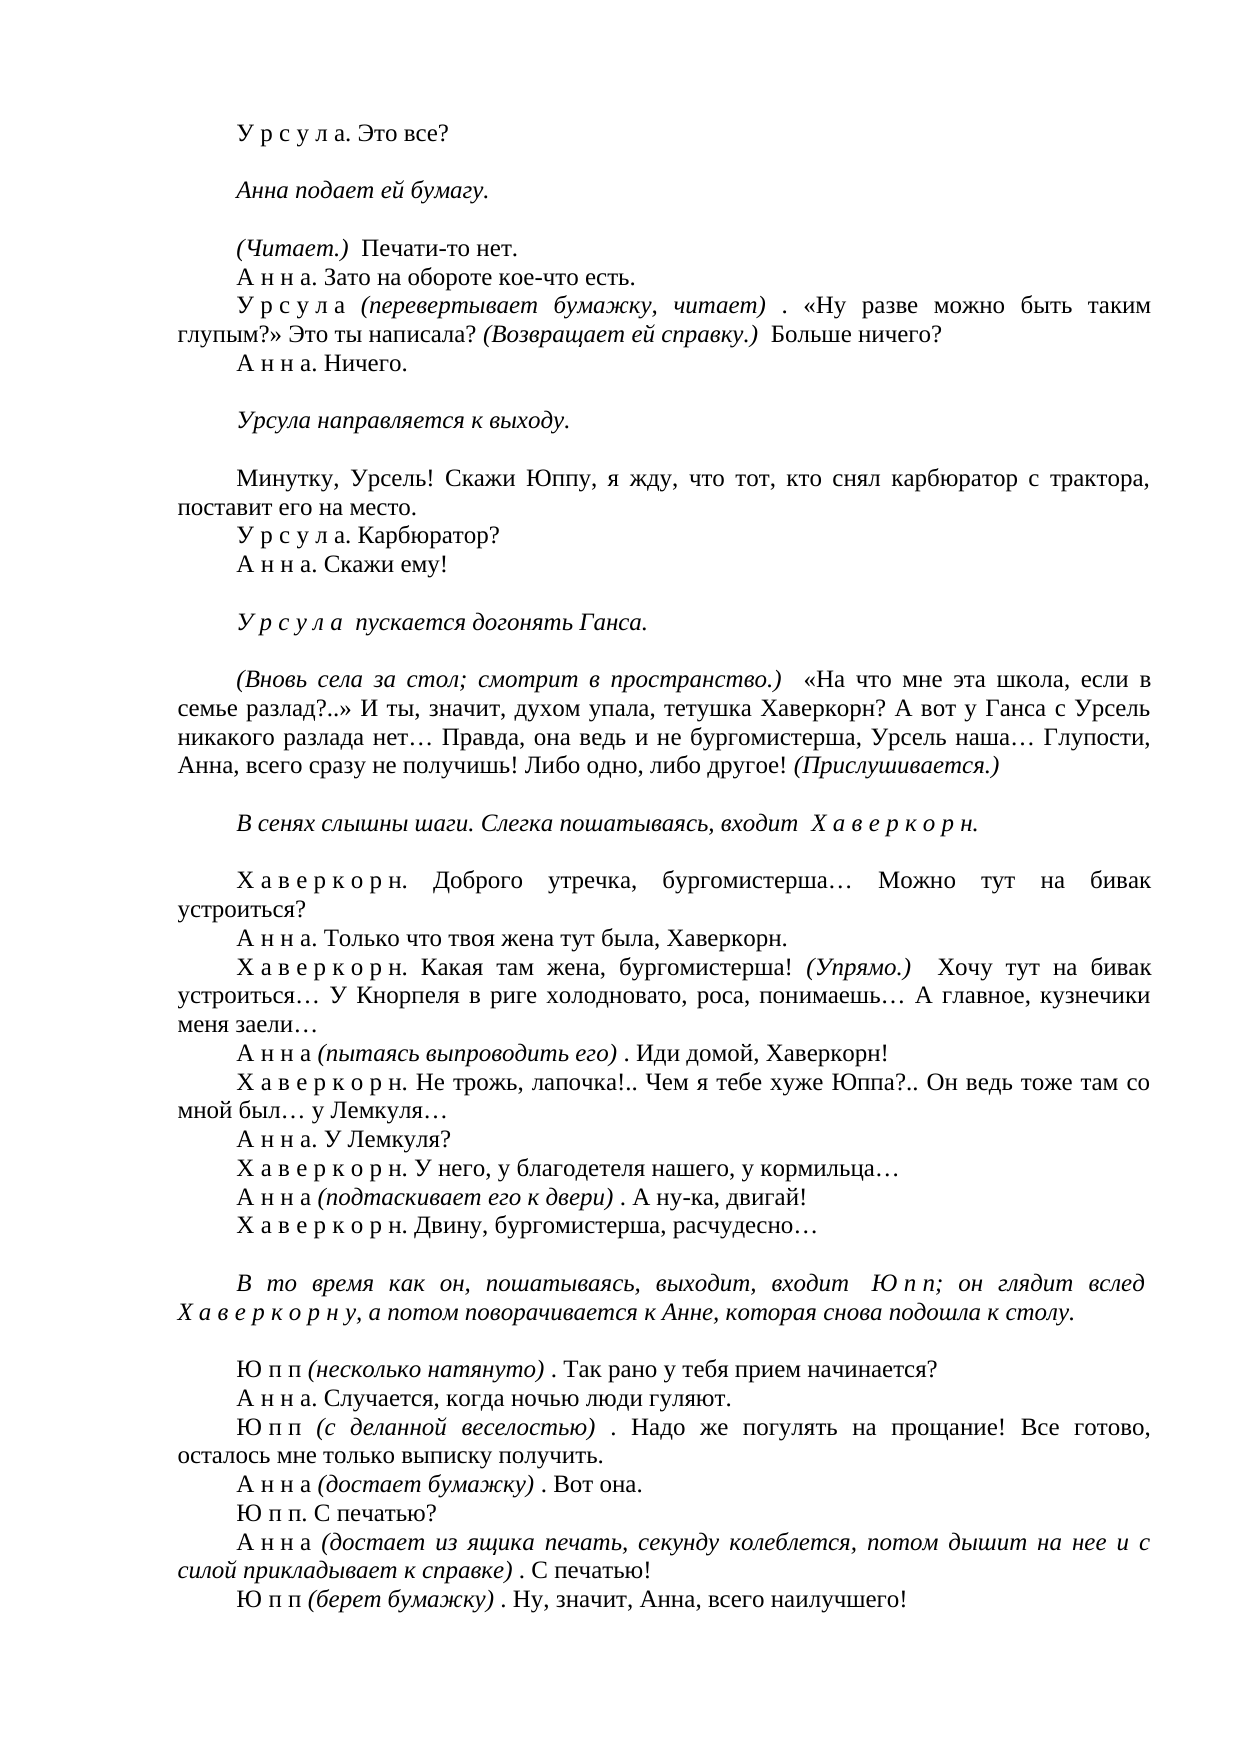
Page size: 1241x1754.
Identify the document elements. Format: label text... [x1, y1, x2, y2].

text У р с у л а. Карбюратор? [177, 521, 1152, 549]
text Ю п п. С печатью? [177, 1498, 1152, 1527]
text В то время как он, пошатываясь, выходит, входит Ю п п; он глядит вслед Х а в е р к о р н у, а потом поворачивается к Анне, которая снова подошла к столу. [177, 1268, 1152, 1326]
text У р с у л а пускается догонять Ганса. [177, 607, 1152, 636]
text А н н а. Ничего. [177, 348, 1152, 377]
text Ю п п (несколько натянуто) . Так рано у тебя прием начинается? [177, 1354, 1152, 1383]
text Минутку, Урсель! Скажи Юппу, я жду, что тот, кто снял карбюратор с трактора, поставит его на место. [177, 463, 1152, 521]
text Х а в е р к о р н. Доброго утречка, бургомистерша… Можно тут на бивак устроиться? [177, 866, 1152, 923]
text Анна подает ей бумагу. [177, 176, 1152, 204]
text А н н а (подтаскивает его к двери) . А ну-ка, двигай! [177, 1182, 1152, 1211]
text Х а в е р к о р н. У него, у благодетеля нашего, у кормильца… [177, 1153, 1152, 1182]
text А н н а. Зато на обороте кое-что есть. [177, 262, 1152, 291]
text А н н а. Случается, когда ночью люди гуляют. [177, 1383, 1152, 1412]
text Урсула направляется к выходу. [177, 406, 1152, 434]
text (Вновь села за стол; смотрит в пространство.) «На что мне эта школа, если в семье разлад?..» И ты, значит, духом упала, тетушка Хаверкорн? А вот у Ганса с Урсель никакого разлада нет… Правда, она ведь и не бургомистерша, Урсель наша… Глупости, Анна, всего сразу не получишь! Либо одно, либо другое! (Прислушивается.) [177, 664, 1152, 779]
text Х а в е р к о р н. Какая там жена, бургомистерша! (Упрямо.) Хочу тут на бивак устроиться… У Кнорпеля в риге холодновато, роса, понимаешь… А главное, кузнечики меня заели… [177, 952, 1152, 1038]
text Ю п п (с деланной веселостью) . Надо же погулять на прощание! Все готово, осталось мне только выписку получить. [177, 1412, 1152, 1469]
text А н н а (достает из ящика печать, секунду колеблется, потом дышит на нее и с силой прикладывает к справке) . С печатью! [177, 1527, 1152, 1584]
text Ю п п (берет бумажку) . Ну, значит, Анна, всего наилучшего! [177, 1584, 1152, 1613]
text Х а в е р к о р н. Двину, бургомистерша, расчудесно… [177, 1211, 1152, 1239]
text Х а в е р к о р н. Не трожь, лапочка!.. Чем я тебе хуже Юппа?.. Он ведь тоже там со мной был… у Лемкуля… [177, 1067, 1152, 1124]
text В сенях слышны шаги. Слегка пошатываясь, входит Х а в е р к о р н. [177, 808, 1152, 837]
text А н н а (пытаясь выпроводить его) . Иди домой, Хаверкорн! [177, 1038, 1152, 1067]
text У р с у л а. Это все? [177, 118, 1152, 147]
text А н н а. У Лемкуля? [177, 1124, 1152, 1153]
text (Читает.) Печати-то нет. [177, 233, 1152, 262]
text А н н а. Скажи ему! [177, 549, 1152, 578]
text А н н а (достает бумажку) . Вот она. [177, 1469, 1152, 1498]
text У р с у л а (перевертывает бумажку, читает) . «Ну разве можно быть таким глупым?» Это ты написала? (Возвращает ей справку.) Больше ничего? [177, 291, 1152, 348]
text А н н а. Только что твоя жена тут была, Хаверкорн. [177, 923, 1152, 952]
